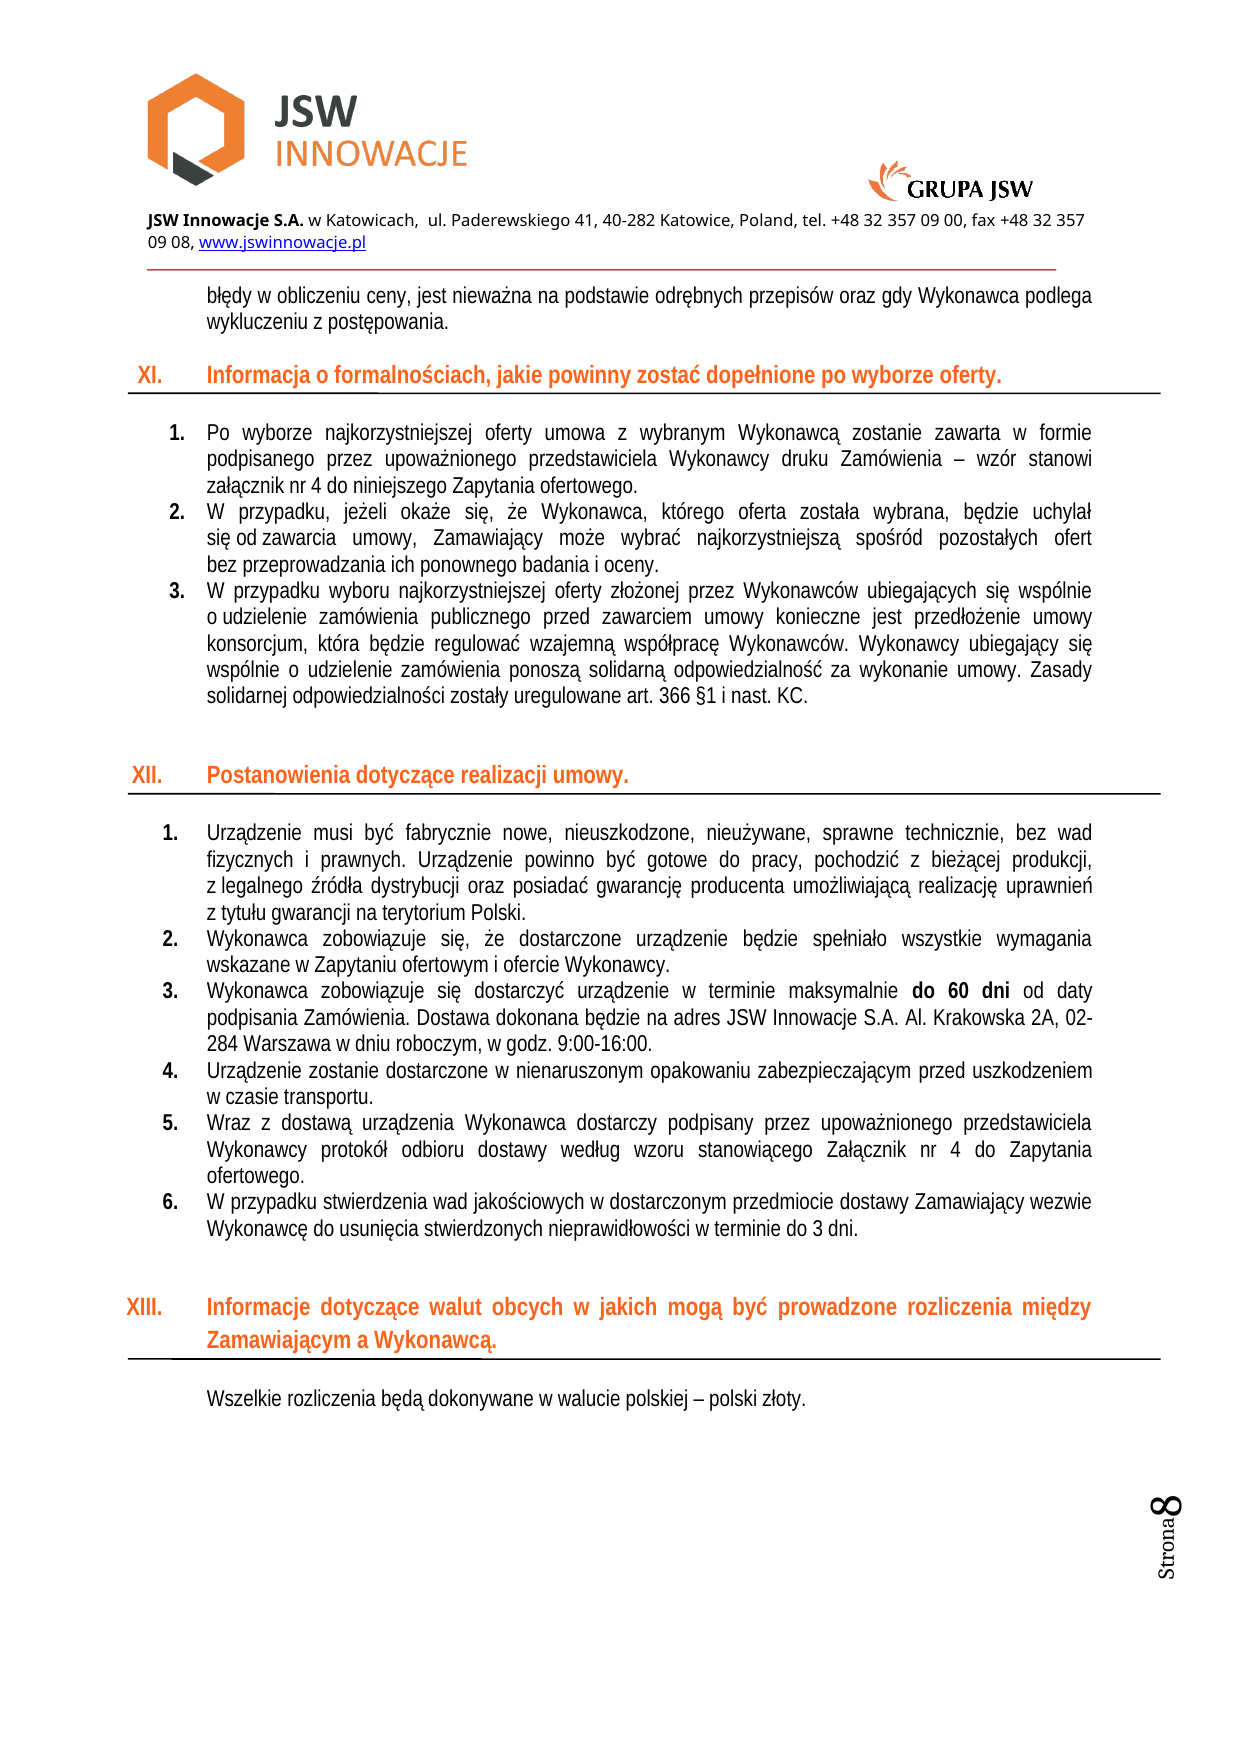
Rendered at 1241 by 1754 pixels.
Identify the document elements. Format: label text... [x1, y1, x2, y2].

list W przypadku stwierdzenia wad jakościowych w dostarczonym przedmiocie dostawy Zamawiający wezwie Wykonawcę do usunięcia stwierdzonych nieprawidłowości w terminie do 3 dni. [162, 1188, 1093, 1241]
picture [861, 156, 1039, 208]
list Wraz z dostawą urządzenia Wykonawca dostarczy podpisany przez upoważnionego przedstawiciela Wykonawcy protokół odbioru dostawy według wzoru stanowiącego Załącznik nr 4 do Zapytania ofertowego. [162, 1109, 1093, 1188]
list Urządzenie zostanie dostarczone w nienaruszonym opakowaniu zabezpieczającym przed uszkodzeniem w czasie transportu. [162, 1057, 1093, 1109]
subtitle Informacja o formalnościach, jakie powinny zostać dopełnione po wyborze oferty. [162, 359, 1093, 388]
list Wykonawca zobowiązuje się dostarczyć urządzenie w terminie maksymalnie do 60 dni od daty podpisania Zamówienia. Dostawa dokonana będzie na adres JSW Innowacje S.A. Al. Krakowska 2A, 02-284 Warszawa w dniu roboczym, w godz. 9:00-16:00. [162, 977, 1093, 1057]
text Wszelkie rozliczenia będą dokonywane w walucie polskiej – polski złoty. [159, 1384, 1093, 1411]
list Urządzenie musi być fabrycznie nowe, nieuszkodzone, nieużywane, sprawne technicznie, bez wad fizycznych i prawnych. Urządzenie powinno być gotowe do pracy, pochodzić z bieżącej produkcji, z legalnego źródła dystrybucji oraz posiadać gwarancję producenta umożliwiającą realizację uprawnień z tytułu gwarancji na terytorium Polski. [162, 819, 1093, 925]
list W przypadku wyboru najkorzystniejszej oferty złożonej przez Wykonawców ubiegających się wspólnie o udzielenie zamówienia publicznego przed zawarciem umowy konieczne jest przedłożenie umowy konsorcjum, która będzie regulować wzajemną współpracę Wykonawców. Wykonawcy ubiegający się wspólnie o udzielenie zamówienia ponoszą solidarną odpowiedzialność za wykonanie umowy. Zasady solidarnej odpowiedzialności zostały uregulowane art. 366 §1 i nast. KC. [169, 577, 1093, 709]
list Wykonawca zobowiązuje się, że dostarczone urządzenie będzie spełniało wszystkie wymagania wskazane w Zapytaniu ofertowym i ofercie Wykonawcy. [162, 925, 1093, 977]
subtitle Informacje dotyczące walut obcych w jakich mogą być prowadzone rozliczenia między Zamawiającym a Wykonawcą. [162, 1292, 1093, 1354]
list W przypadku, jeżeli okaże się, że Wykonawca, którego oferta została wybrana, będzie uchylał się od zawarcia umowy, Zamawiający może wybrać najkorzystniejszą spośród pozostałych ofert bez przeprowadzania ich ponownego badania i oceny. [169, 498, 1093, 577]
picture [147, 73, 467, 186]
subtitle Postanowienia dotyczące realizacji umowy. [162, 760, 1093, 789]
list Po wyborze najkorzystniejszej oferty umowa z wybranym Wykonawcą zostanie zawarta w formie podpisanego przez upoważnionego przedstawiciela Wykonawcy druku Zamówienia – wzór stanowi załącznik nr 4 do niniejszego Zapytania ofertowego. [169, 419, 1093, 498]
